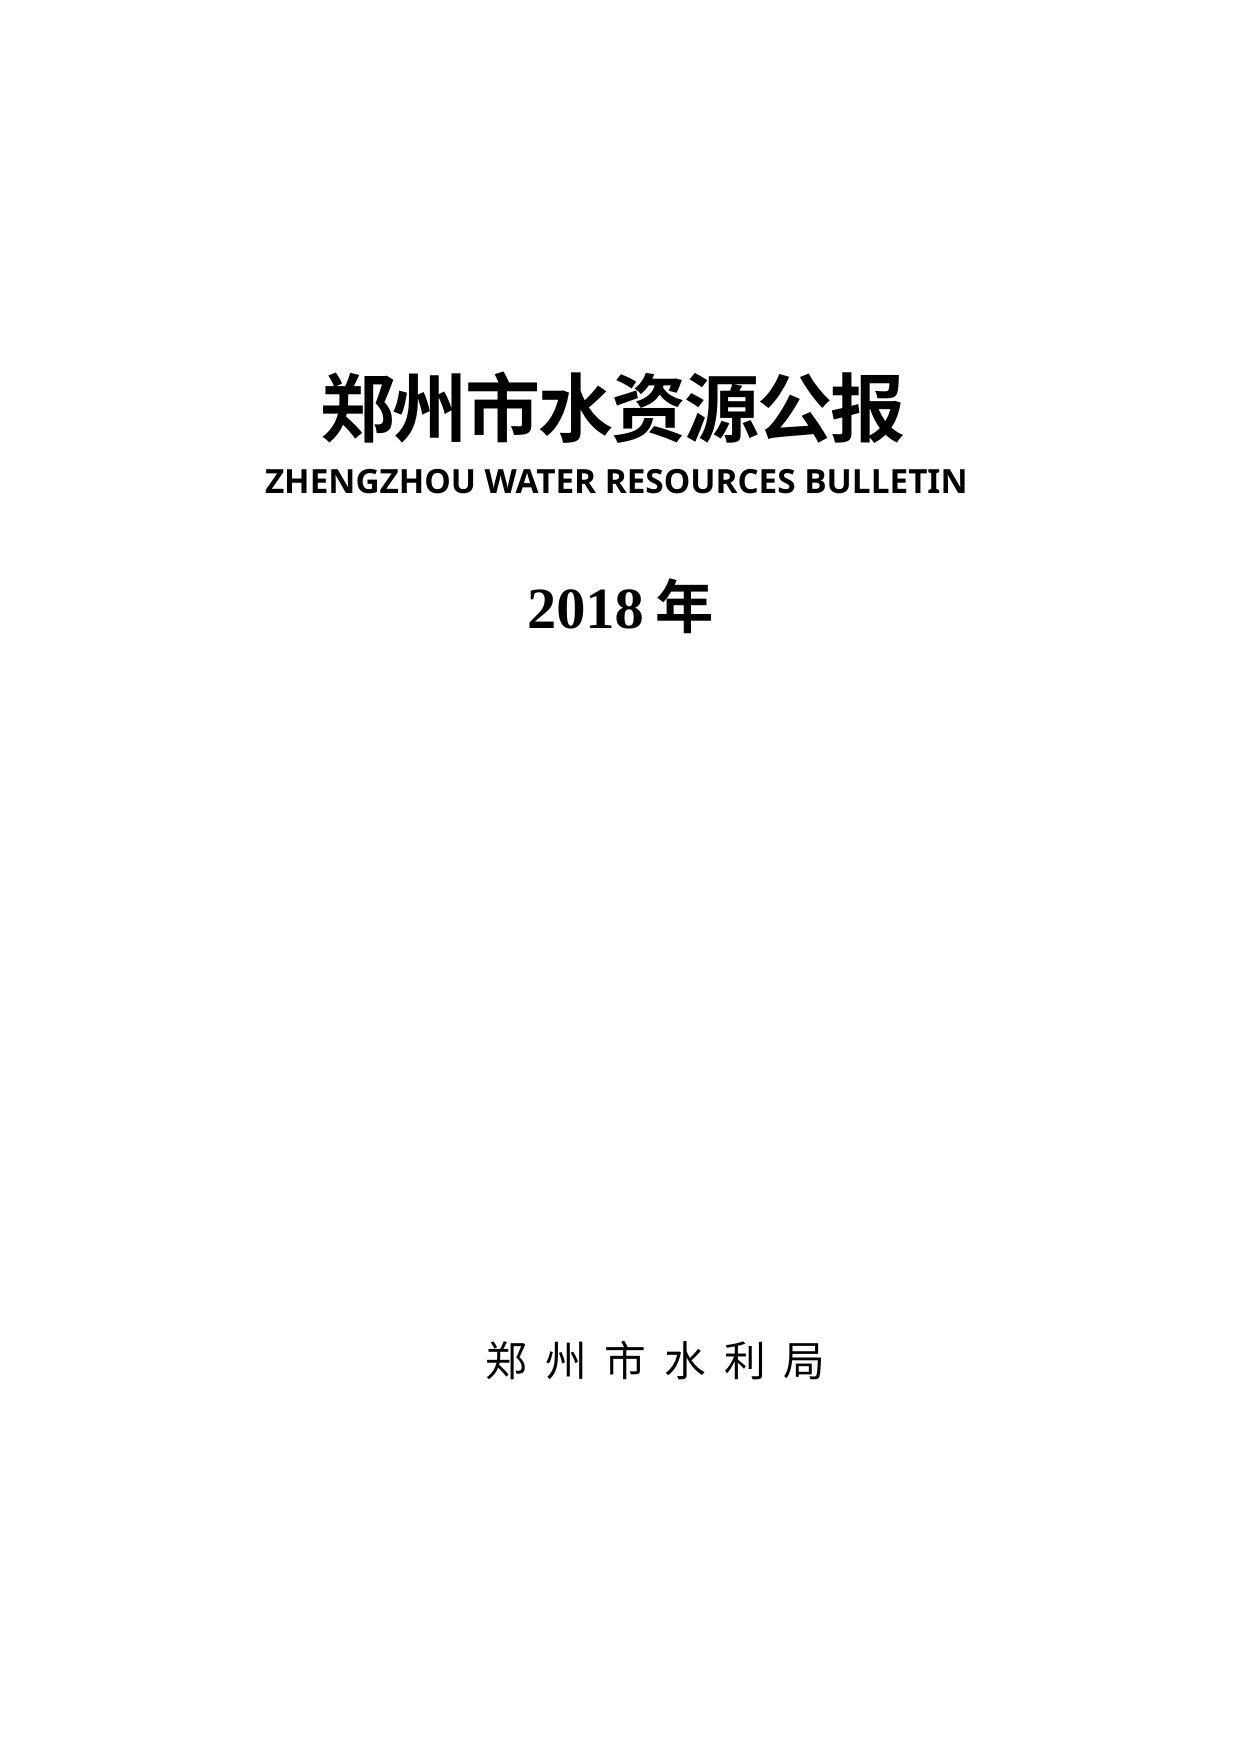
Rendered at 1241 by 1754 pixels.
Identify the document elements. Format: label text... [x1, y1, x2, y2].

text 郑州市水利局 [130, 1328, 1110, 1388]
text 郑州市水资源公报 [130, 349, 972, 458]
text ZHENGZHOU WATER RESOURCES BULLETIN [130, 458, 972, 503]
text 2018年 [130, 561, 1110, 645]
